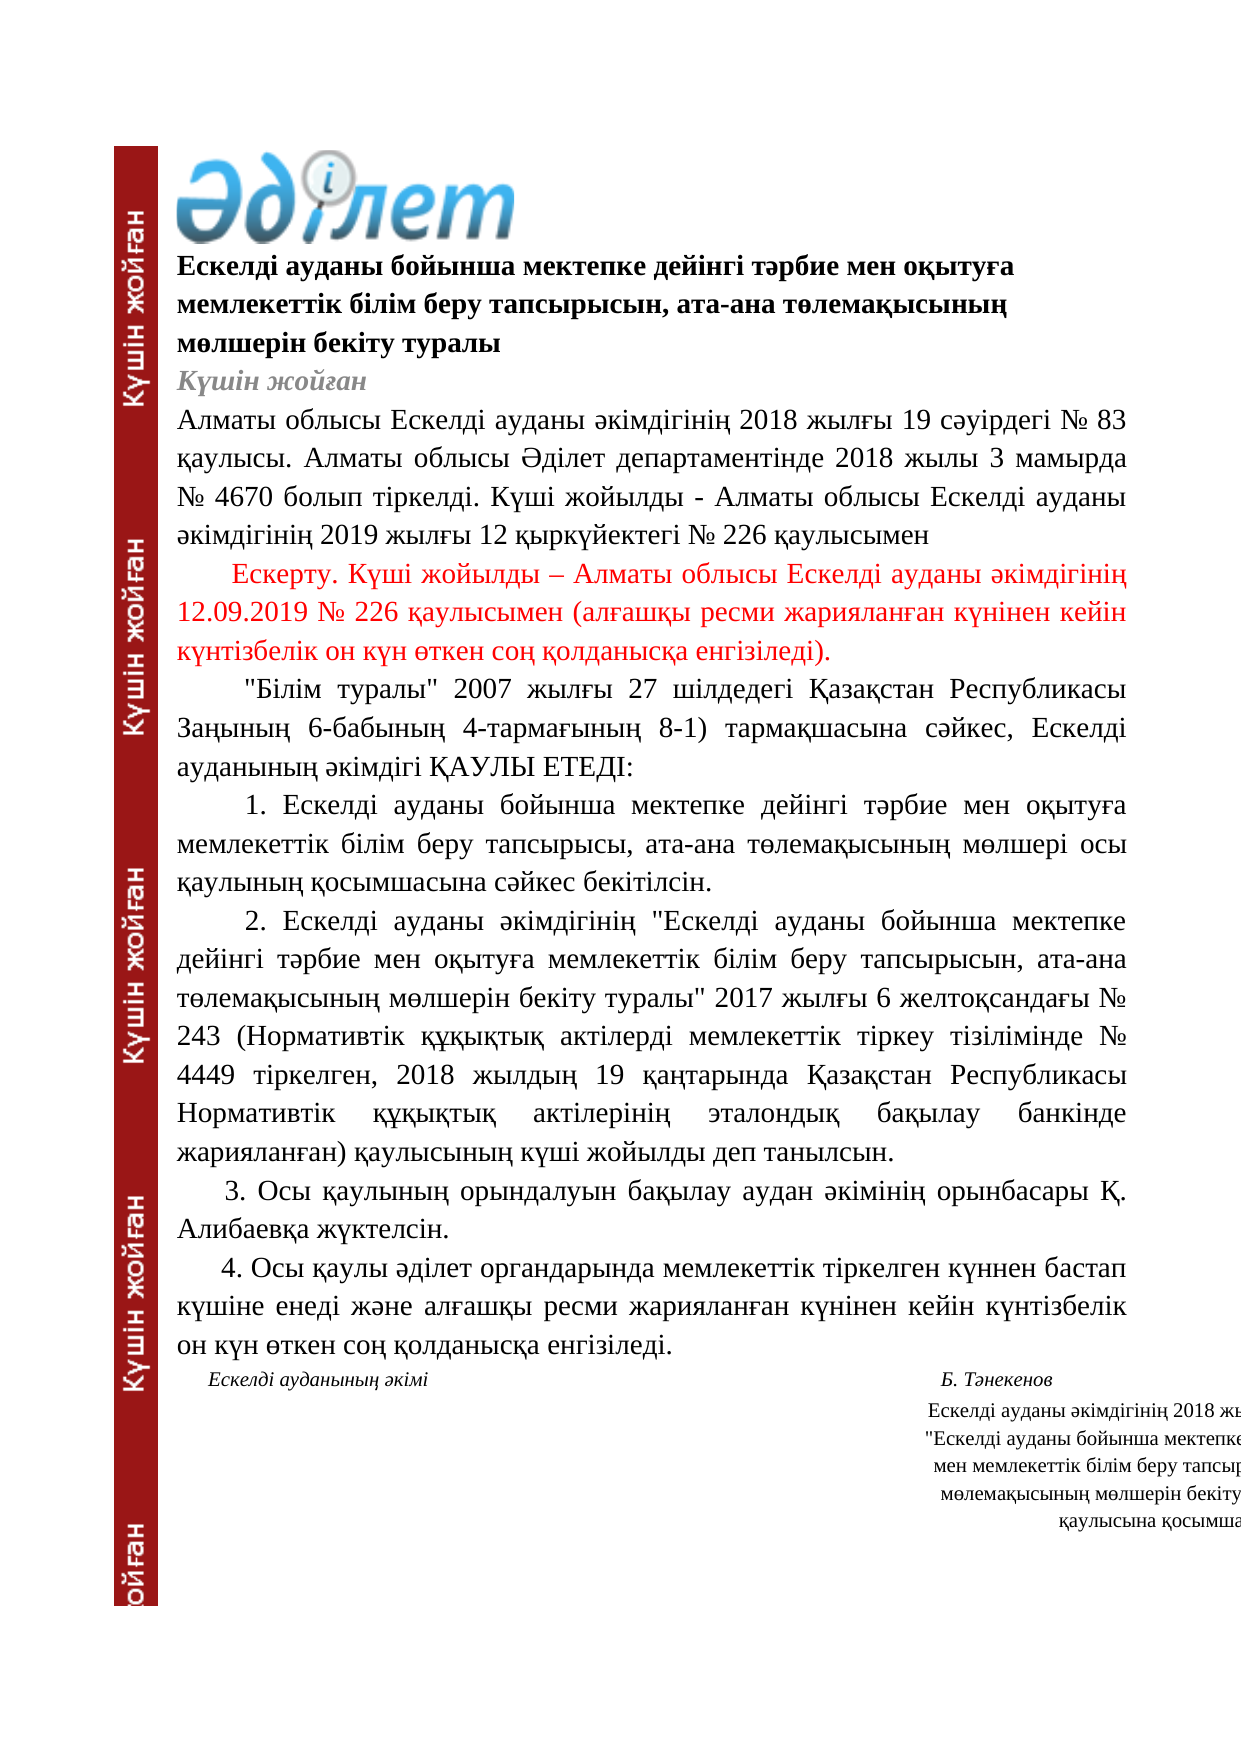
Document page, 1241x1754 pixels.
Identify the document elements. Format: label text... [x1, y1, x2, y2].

picture [114, 782, 158, 787]
text 1. Ескелді ауданы бойынша мектепке дейінгі тәрбие мен оқытуға мемлекеттік білім беру тапсырысы, ата-ана төлемақысының мөлшері осы қаулының қосымшасына сәйкес бекітілсін. [112, 787, 1128, 898]
picture [114, 1360, 158, 1365]
picture [114, 146, 158, 248]
picture [114, 1568, 158, 1606]
text Ескелді ауданы бойынша мектепке дейінгі тәрбие мен оқытуға мемлекеттік білім беру тапсырысын, ата-ана төлемақысының мөлшерін бекіту туралы [112, 248, 1128, 358]
picture [114, 358, 158, 363]
text Ескерту. Күші жойылды – Алматы облысы Ескелді ауданы әкімдігінің 12.09.2019 № 226 қаулысымен (алғашқы ресми жарияланған күнінен кейін күнтізбелік он күн өткен соң қолданысқа енгізіледі). [112, 556, 1128, 667]
picture [114, 1168, 158, 1173]
table_header Б. Тәнекенов [939, 1365, 1240, 1396]
text 3. Осы қаулының орындалуын бақылау аудан әкімінің орынбасары Қ. Алибаевқа жүктелсін. [112, 1173, 1128, 1245]
picture [114, 898, 158, 903]
table_header Ескелді ауданы әкімдігінің 2018 жылғы "19" сәуір "Ескелді ауданы бойынша мектепке дейінгі тәрбие мен мемлекеттік білім беру тапсырысын, ата-ана мөлемақысының мөлшерін бекіту туралы № 83 қаулысына қосымша [912, 1396, 1240, 1568]
table_header [101, 1396, 912, 1568]
text Алматы облысы Ескелді ауданы әкімдігінің 2018 жылғы 19 сәуірдегі № 83 қаулысы. Алматы облысы Әділет департаментінде 2018 жылы 3 мамырда № 4670 болып тіркелді. Күші жойылды - Алматы облысы Ескелді ауданы әкімдігінің 2019 жылғы 12 қыркүйектегі № 226 қаулысымен [112, 402, 1128, 551]
picture [114, 667, 158, 672]
picture [114, 397, 158, 402]
picture [114, 1245, 158, 1250]
picture [114, 551, 158, 556]
text 2. Ескелді ауданы әкімдігінің "Ескелді ауданы бойынша мектепке дейінгі тәрбие мен оқытуға мемлекеттік білім беру тапсырысын, ата-ана төлемақысының мөлшерін бекіту туралы" 2017 жылғы 6 желтоқсандағы № 243 (Нормативтік құқықтық актілерді мемлекеттік тіркеу тізілімінде № 4449 тіркелген, 2018 жылдың 19 қаңтарында Қазақстан Республикасы Нормативтік құқықтық актілерінің эталондық бақылау банкінде жарияланған) қаулысының күші жойылды деп танылсын. [112, 903, 1128, 1168]
picture [176, 150, 515, 244]
text 4. Осы қаулы әділет органдарында мемлекеттік тіркелген күннен бастап күшіне енеді және алғашқы ресми жарияланған күнінен кейін күнтізбелік он күн өткен соң қолданысқа енгізіледі. [112, 1250, 1128, 1360]
table_header Ескелді ауданының әкімі [101, 1365, 939, 1396]
text "Білім туралы" 2007 жылғы 27 шілдедегі Қазақстан Республикасы Заңының 6-бабының 4-тармағының 8-1) тармақшасына сәйкес, Ескелді ауданының әкімдігі ҚАУЛЫ ЕТЕДІ: [112, 672, 1128, 782]
text Күшін жойған [112, 363, 1128, 397]
